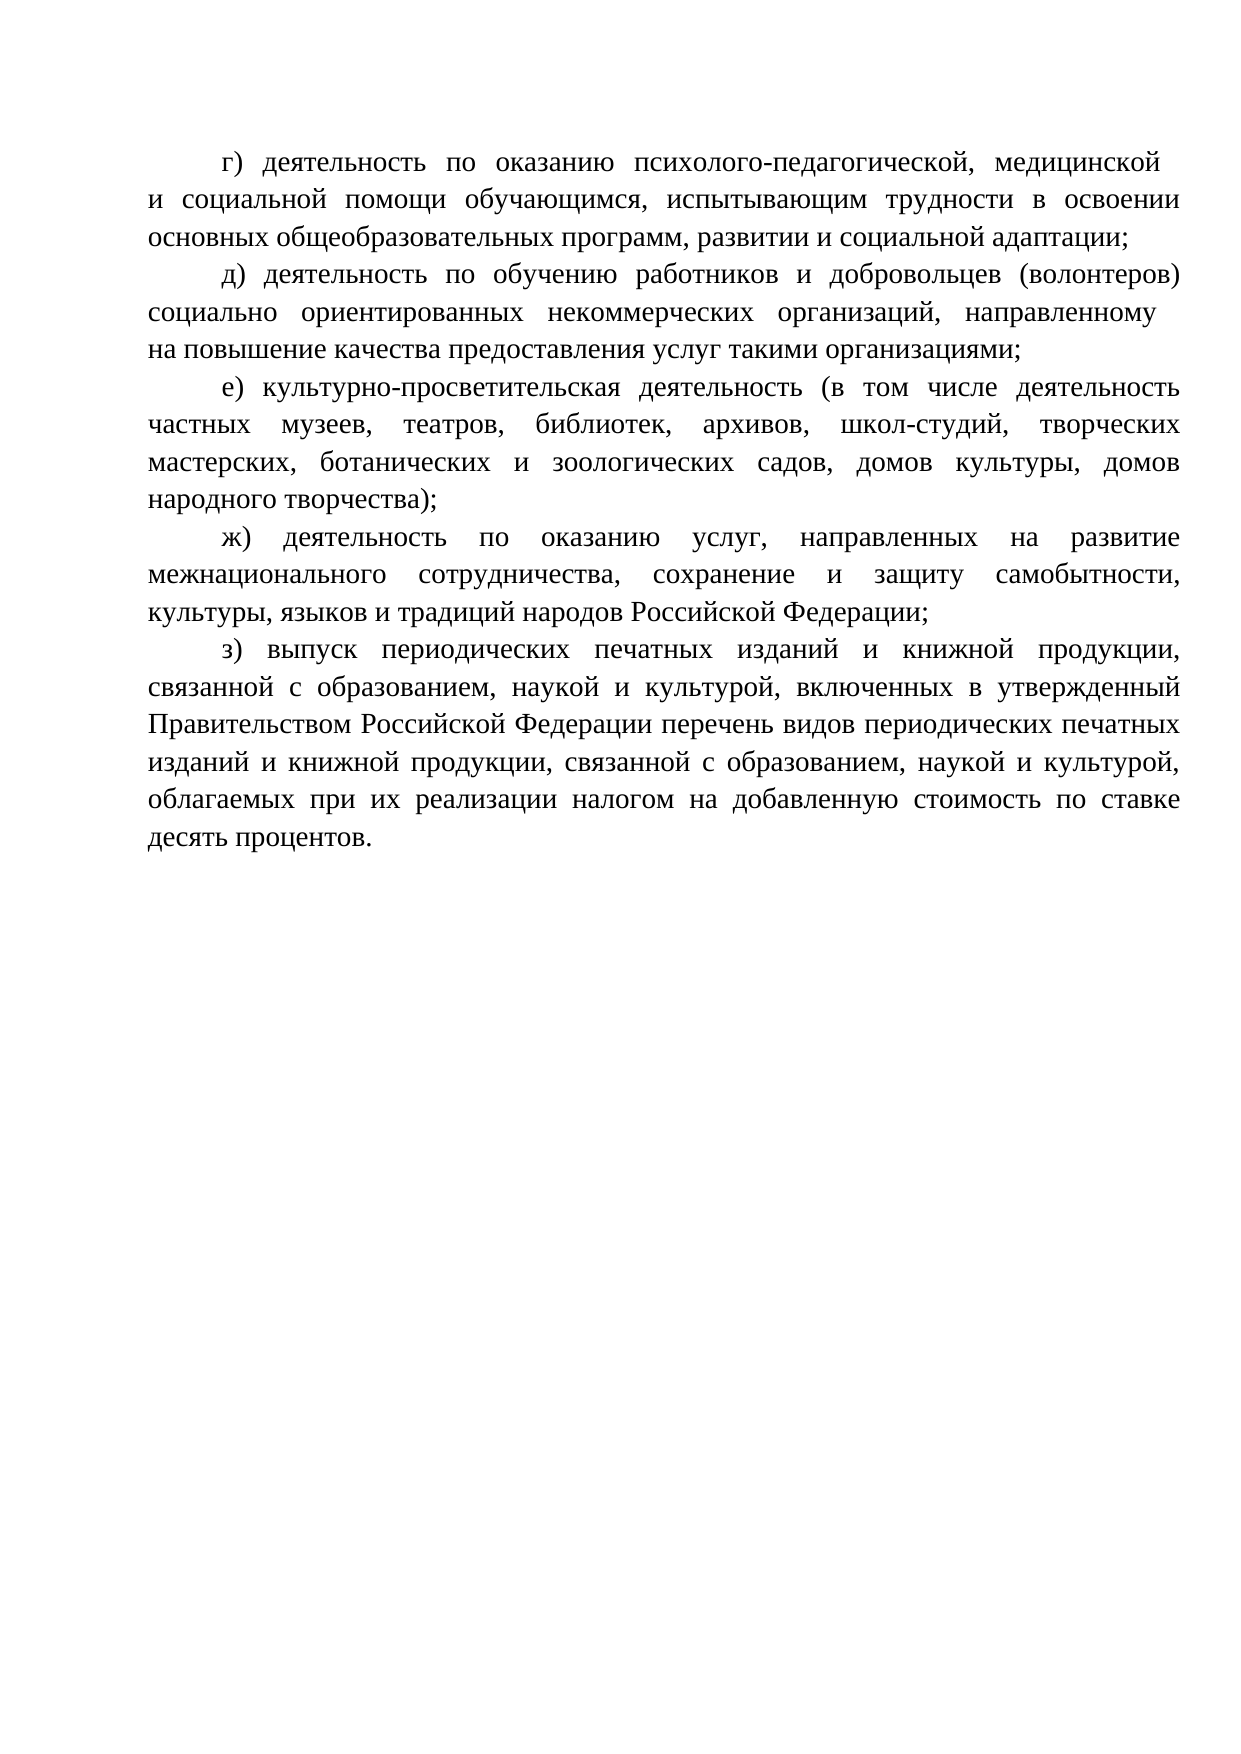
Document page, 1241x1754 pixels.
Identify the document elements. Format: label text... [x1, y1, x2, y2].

text д) деятельность по обучению работников и добровольцев (волонтеров) социально ориентированных некоммерческих организаций, направленному на повышение качества предоставления услуг такими организациями; [148, 253, 1181, 366]
text е) культурно-просветительская деятельность (в том числе деятельность частных музеев, театров, библиотек, архивов, школ-студий, творческих мастерских, ботанических и зоологических садов, домов культуры, домов народного творчества); [148, 366, 1181, 516]
text ж) деятельность по оказанию услуг, направленных на развитие межнационального сотрудничества, сохранение и защиту самобытности, культуры, языков и традиций народов Российской Федерации; [148, 516, 1181, 628]
text з) выпуск периодических печатных изданий и книжной продукции, связанной с образованием, наукой и культурой, включенных в утвержденный Правительством Российской Федерации перечень видов периодических печатных изданий и книжной продукции, связанной с образованием, наукой и культурой, облагаемых при их реализации налогом на добавленную стоимость по ставке десять процентов. [148, 628, 1181, 853]
text г) деятельность по оказанию психолого-педагогической, медицинской и социальной помощи обучающимся, испытывающим трудности в освоении основных общеобразовательных программ, развитии и социальной адаптации; [148, 141, 1181, 253]
